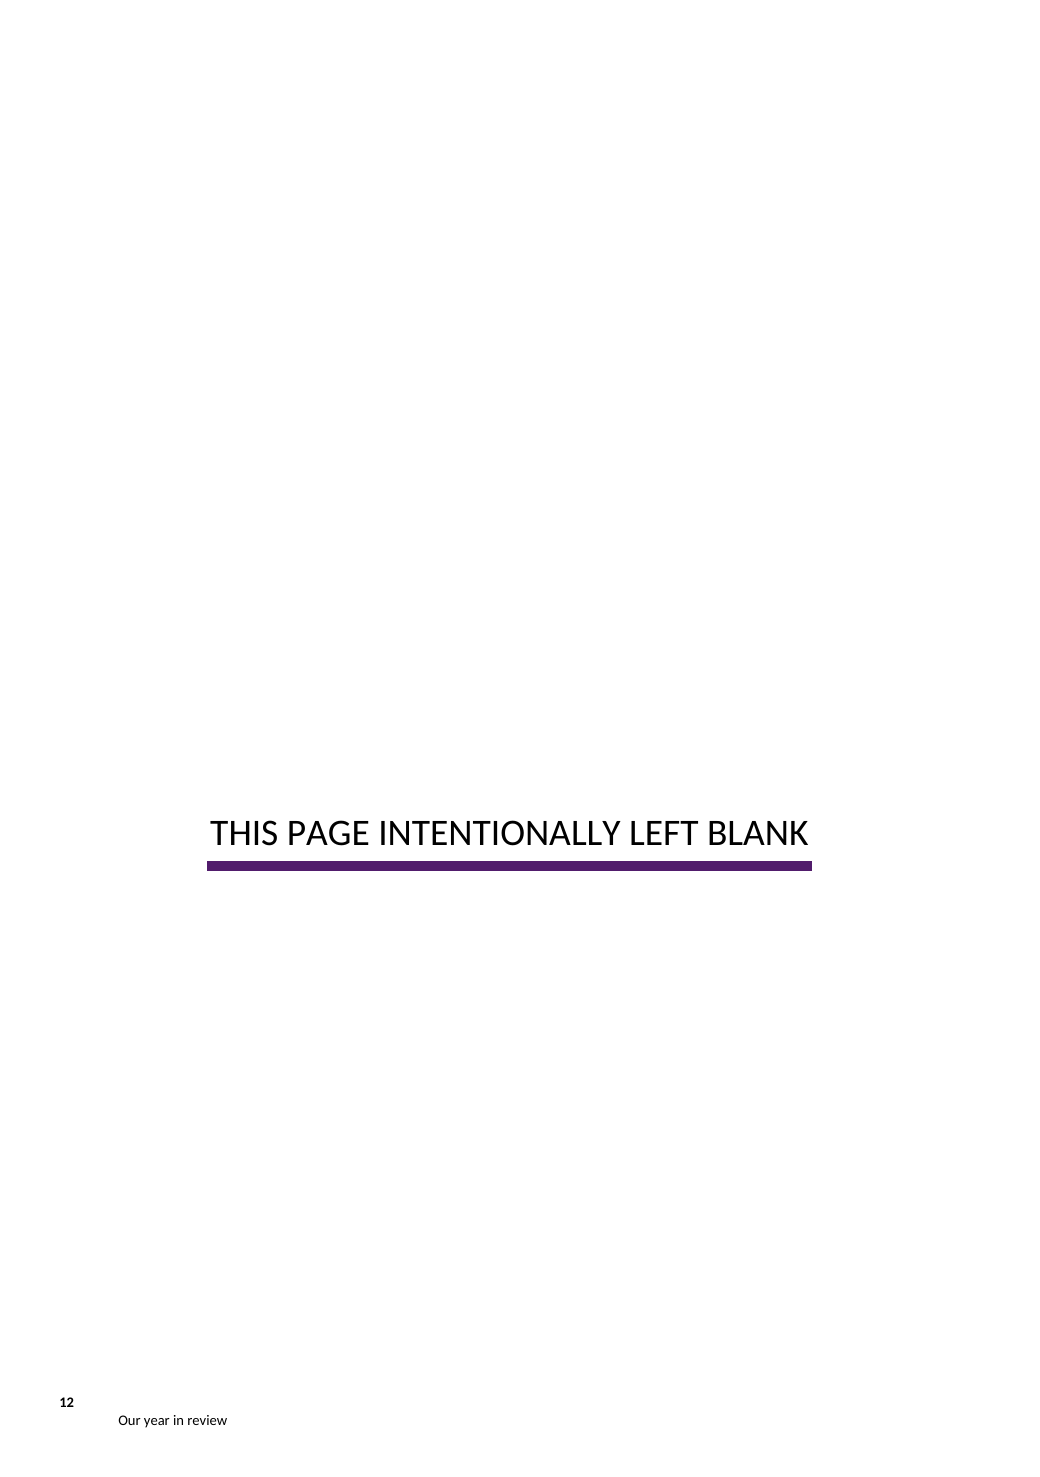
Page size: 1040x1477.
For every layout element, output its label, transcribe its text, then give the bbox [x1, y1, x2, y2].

text THIS PAGE INTENTIONALLY LEFT BLANK [207, 809, 812, 861]
